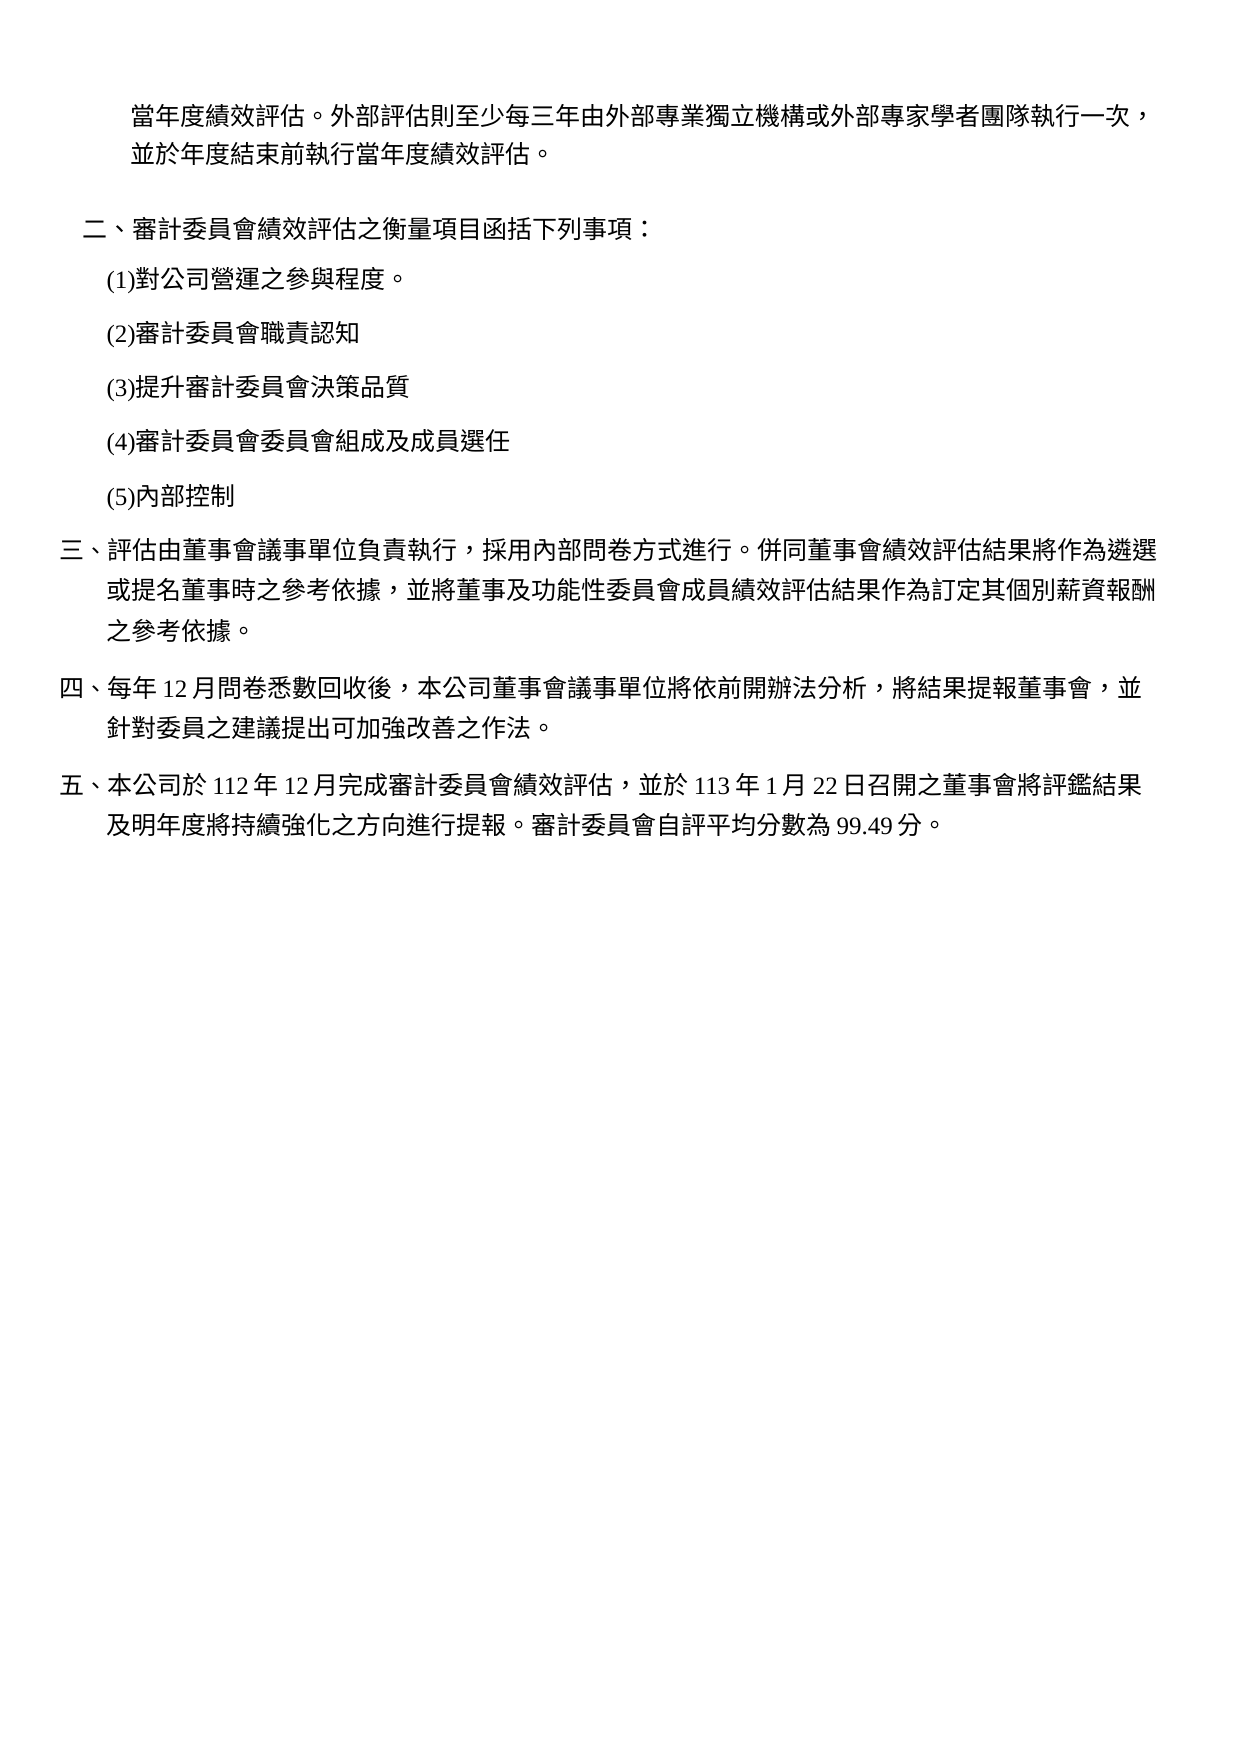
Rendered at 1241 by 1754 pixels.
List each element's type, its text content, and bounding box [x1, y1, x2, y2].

text (2)審計委員會職責認知 [59, 313, 1167, 350]
text 三、評估由董事會議事單位負責執行，採用內部問卷方式進行。併同董事會績效評估結果將作為遴選或提名董事時之參考依據，並將董事及功能性委員會成員績效評估結果作為訂定其個別薪資報酬之參考依據。 [59, 529, 1167, 648]
text 二、審計委員會績效評估之衡量項目函括下列事項： [83, 209, 1167, 246]
text 五、本公司於112年12月完成審計委員會績效評估，並於113年1月22日召開之董事會將評鑑結果及明年度將持續強化之方向進行提報。審計委員會自評平均分數為99.49分。 [59, 765, 1167, 843]
text (3)提升審計委員會決策品質 [59, 367, 1167, 404]
text 四、每年12月問卷悉數回收後，本公司董事會議事單位將依前開辦法分析，將結果提報董事會，並針對委員之建議提出可加強改善之作法。 [59, 667, 1167, 745]
text (1)對公司營運之參與程度。 [59, 259, 1167, 296]
text (5)內部控制 [59, 475, 1167, 513]
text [83, 96, 1167, 209]
text (4)審計委員會委員會組成及成員選任 [59, 421, 1167, 459]
